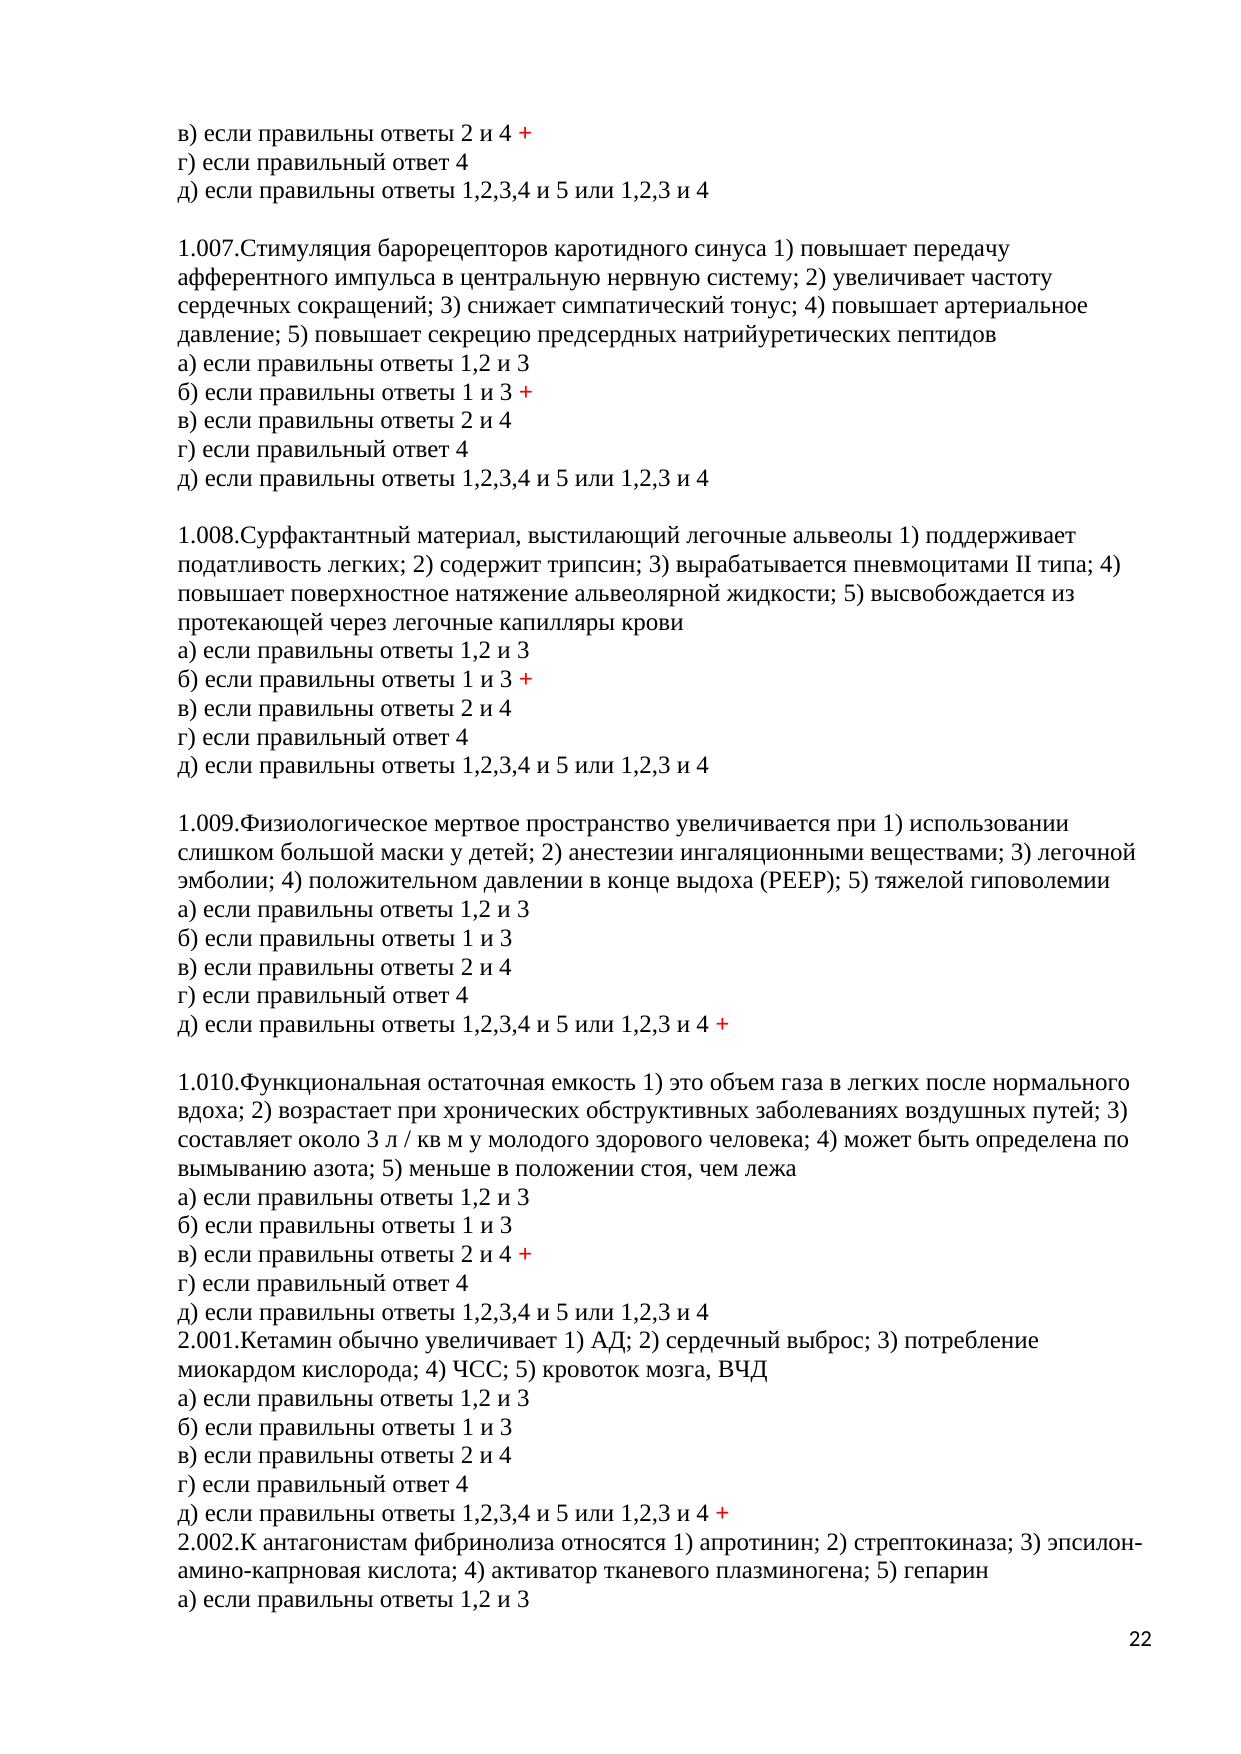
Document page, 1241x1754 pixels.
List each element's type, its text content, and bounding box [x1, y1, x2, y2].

text г) если правильный ответ 4 [177, 981, 1152, 1009]
text в) если правильны ответы 2 и 4 + [177, 118, 1152, 147]
text б) если правильны ответы 1 и 3 [177, 923, 1152, 952]
text 2.001.Кетамин обычно увеличивает 1) АД; 2) сердечный выброс; 3) потребление миокардом кислорода; 4) ЧСС; 5) кровоток мозга, ВЧД [177, 1326, 1152, 1383]
text д) если правильны ответы 1,2,3,4 и 5 или 1,2,3 и 4 [177, 1297, 1152, 1326]
text д) если правильны ответы 1,2,3,4 и 5 или 1,2,3 и 4 [177, 176, 1152, 204]
text б) если правильны ответы 1 и 3 + [177, 664, 1152, 693]
text 1.009.Физиологическое мертвое пространство увеличивается при 1) использовании слишком большой маски у детей; 2) анестезии ингаляционными веществами; 3) легочной эмболии; 4) положительном давлении в конце выдоха (PEEP); 5) тяжелой гиповолемии [177, 808, 1152, 894]
text в) если правильны ответы 2 и 4 [177, 952, 1152, 981]
text в) если правильны ответы 2 и 4 + [177, 1239, 1152, 1268]
text 1.007.Стимуляция барорецепторов каротидного синуса 1) повышает передачу афферентного импульса в центральную нервную систему; 2) увеличивает частоту сердечных сокращений; 3) снижает симпатический тонус; 4) повышает артериальное давление; 5) повышает секрецию предсердных натрийуретических пептидов [177, 233, 1152, 348]
text г) если правильный ответ 4 [177, 147, 1152, 176]
text б) если правильны ответы 1 и 3 [177, 1412, 1152, 1441]
text б) если правильны ответы 1 и 3 [177, 1211, 1152, 1239]
text 2.002.К антагонистам фибринолиза относятся 1) апротинин; 2) стрептокиназа; 3) эпсилон-амино-капрновая кислота; 4) активатор тканевого плазминогена; 5) гепарин [177, 1527, 1152, 1584]
text а) если правильны ответы 1,2 и 3 [177, 1584, 1152, 1613]
text д) если правильны ответы 1,2,3,4 и 5 или 1,2,3 и 4 + [177, 1498, 1152, 1527]
text а) если правильны ответы 1,2 и 3 [177, 636, 1152, 664]
text г) если правильный ответ 4 [177, 722, 1152, 751]
text д) если правильны ответы 1,2,3,4 и 5 или 1,2,3 и 4 [177, 463, 1152, 492]
text г) если правильный ответ 4 [177, 434, 1152, 463]
text в) если правильны ответы 2 и 4 [177, 693, 1152, 722]
text а) если правильны ответы 1,2 и 3 [177, 1383, 1152, 1412]
text 1.010.Функциональная остаточная емкость 1) это объем газа в легких после нормального вдоха; 2) возрастает при хронических обструктивных заболеваниях воздушных путей; 3) составляет около 3 л / кв м у молодого здорового человека; 4) может быть определена по вымыванию азота; 5) меньше в положении стоя, чем лежа [177, 1067, 1152, 1182]
text б) если правильны ответы 1 и 3 + [177, 377, 1152, 406]
text д) если правильны ответы 1,2,3,4 и 5 или 1,2,3 и 4 [177, 751, 1152, 779]
text а) если правильны ответы 1,2 и 3 [177, 348, 1152, 377]
text 1.008.Сурфактантный материал, выстилающий легочные альвеолы 1) поддерживает податливость легких; 2) содержит трипсин; 3) вырабатывается пневмоцитами II типа; 4) повышает поверхностное натяжение альвеолярной жидкости; 5) высвобождается из протекающей через легочные капилляры крови [177, 521, 1152, 636]
text в) если правильны ответы 2 и 4 [177, 406, 1152, 434]
text а) если правильны ответы 1,2 и 3 [177, 1182, 1152, 1211]
text г) если правильный ответ 4 [177, 1268, 1152, 1297]
text а) если правильны ответы 1,2 и 3 [177, 894, 1152, 923]
text г) если правильный ответ 4 [177, 1469, 1152, 1498]
text д) если правильны ответы 1,2,3,4 и 5 или 1,2,3 и 4 + [177, 1009, 1152, 1038]
text в) если правильны ответы 2 и 4 [177, 1441, 1152, 1469]
